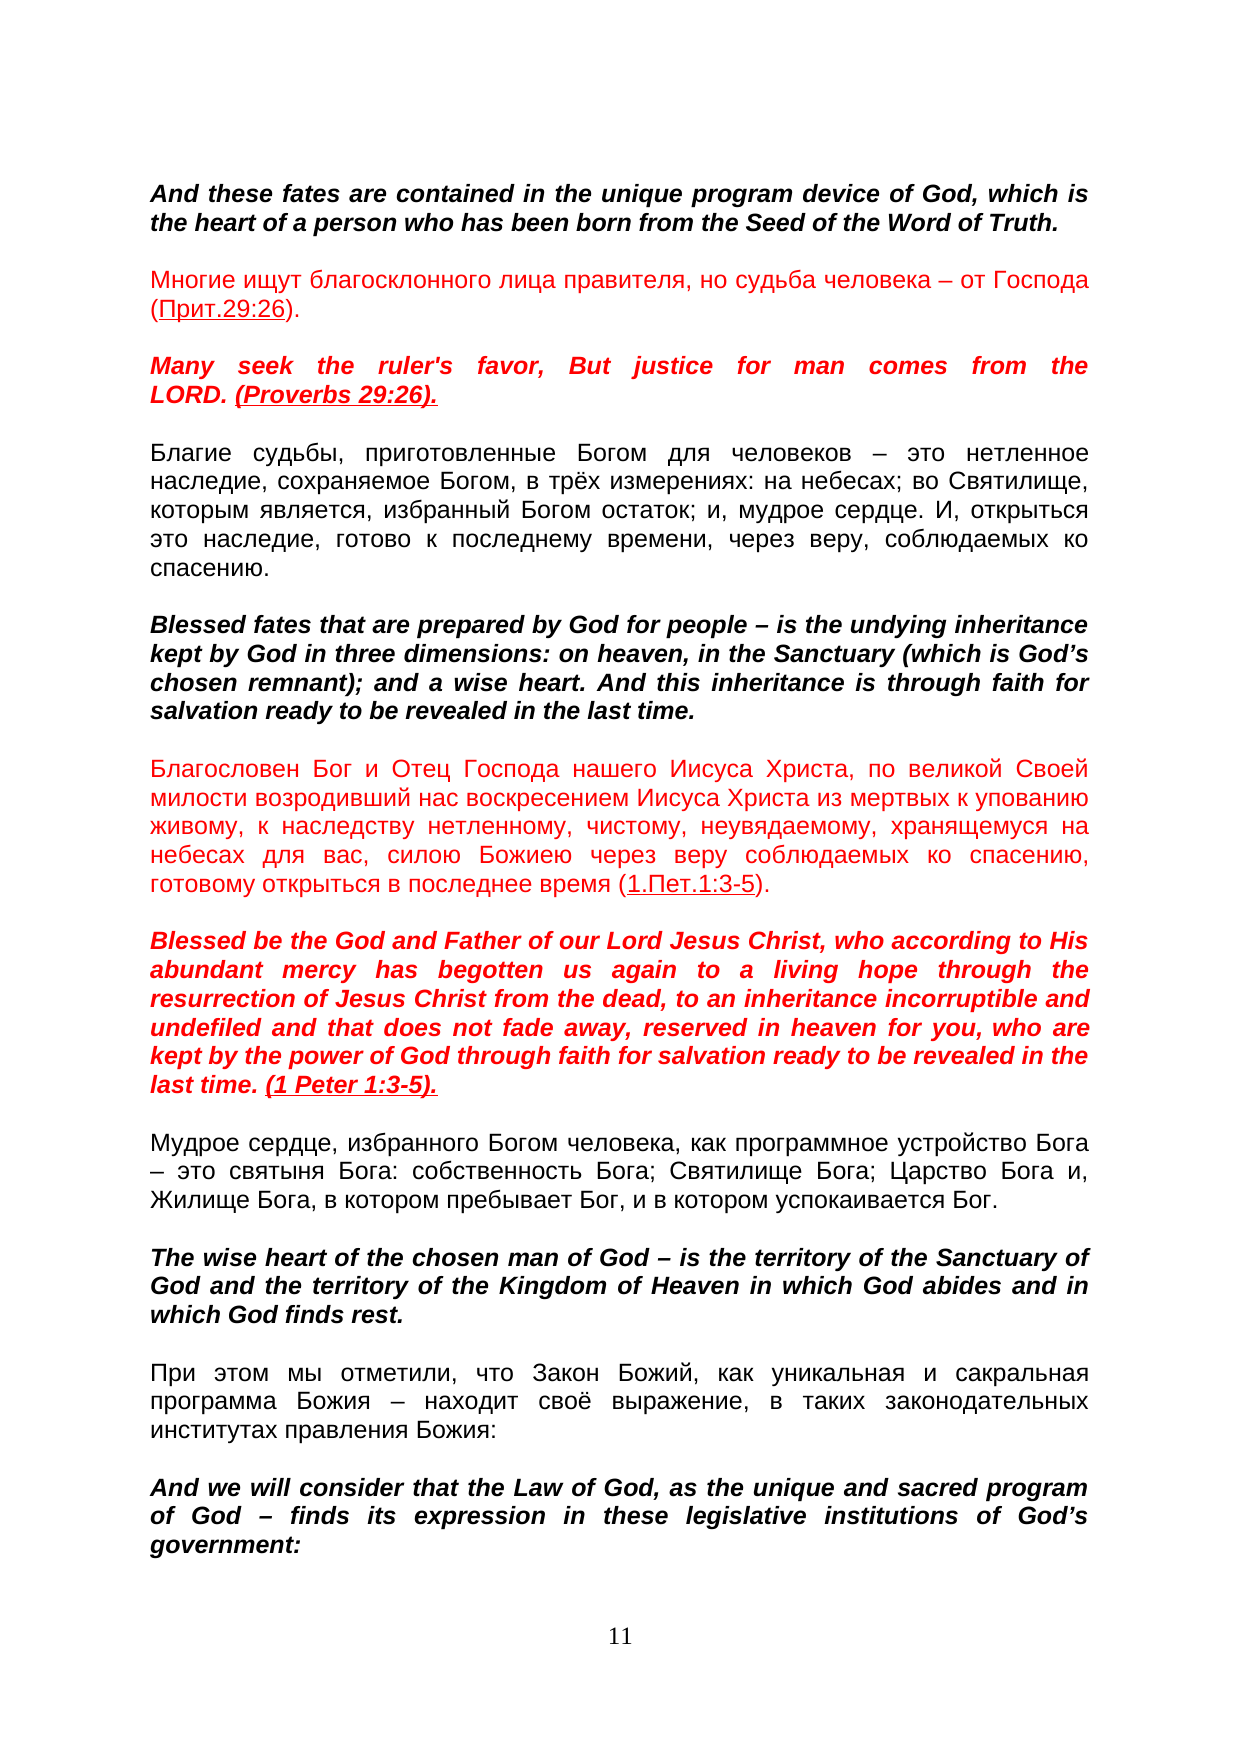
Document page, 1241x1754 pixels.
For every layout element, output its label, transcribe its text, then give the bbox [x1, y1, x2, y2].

text При этом мы отметили, что Закон Божий, как уникальная и сакральная программа Божия – находит своё выражение, в таких законодательных институтах правления Божия: [150, 1357, 1090, 1444]
text Blessed fates that are prepared by God for people – is the undying inheritance kept by God in three dimensions: on heaven, in the Sanctuary (which is God’s chosen remnant); and a wise heart. And this inheritance is through faith for salvation ready to be revealed in the last time. [150, 610, 1090, 725]
text Мудрое сердце, избранного Богом человека, как программное устройство Бога – это святыня Бога: собственность Бога; Святилище Бога; Царство Бога и, Жилище Бога, в котором пребывает Бог, и в котором успокаивается Бог. [150, 1127, 1090, 1214]
text Благие судьбы, приготовленные Богом для человеков – это нетленное наследие, сохраняемое Богом, в трёх измерениях: на небесах; во Святилище, которым является, избранный Богом остаток; и, мудрое сердце. И, открыться это наследие, готово к последнему времени, через веру, соблюдаемых ко спасению. [150, 437, 1090, 581]
text Многие ищут благосклонного лица правителя, но судьба человека – от Господа (Прит.29:26). [150, 265, 1090, 322]
text Благословен Бог и Отец Господа нашего Иисуса Христа, по великой Своей милости возродивший нас воскресением Иисуса Христа из мертвых к упованию живому, к наследству нетленному, чистому, неувядаемому, хранящемуся на небесах для вас, силою Божиею через веру соблюдаемых ко спасению, готовому открыться в последнее время (1.Пет.1:3-5). [150, 754, 1090, 897]
text Many seek the ruler's favor, But justice for man comes from the LORD. (Proverbs 29:26). [150, 351, 1090, 409]
text Blessed be the God and Father of our Lord Jesus Christ, who according to His abundant mercy has begotten us again to a living hope through the resurrection of Jesus Christ from the dead, to an inheritance incorruptible and undefiled and that does not fade away, reserved in heaven for you, who are kept by the power of God through faith for salvation ready to be revealed in the last time. (1 Peter 1:3-5). [150, 926, 1090, 1099]
text The wise heart of the chosen man of God – is the territory of the Sanctuary of God and the territory of the Kingdom of Heaven in which God abides and in which God finds rest. [150, 1242, 1090, 1329]
text And we will consider that the Law of God, as the unique and sacred program of God – finds its expression in these legislative institutions of God’s government: [150, 1472, 1090, 1559]
text And these fates are contained in the unique program device of God, which is the heart of a person who has been born from the Seed of the Word of Truth. [150, 179, 1090, 236]
